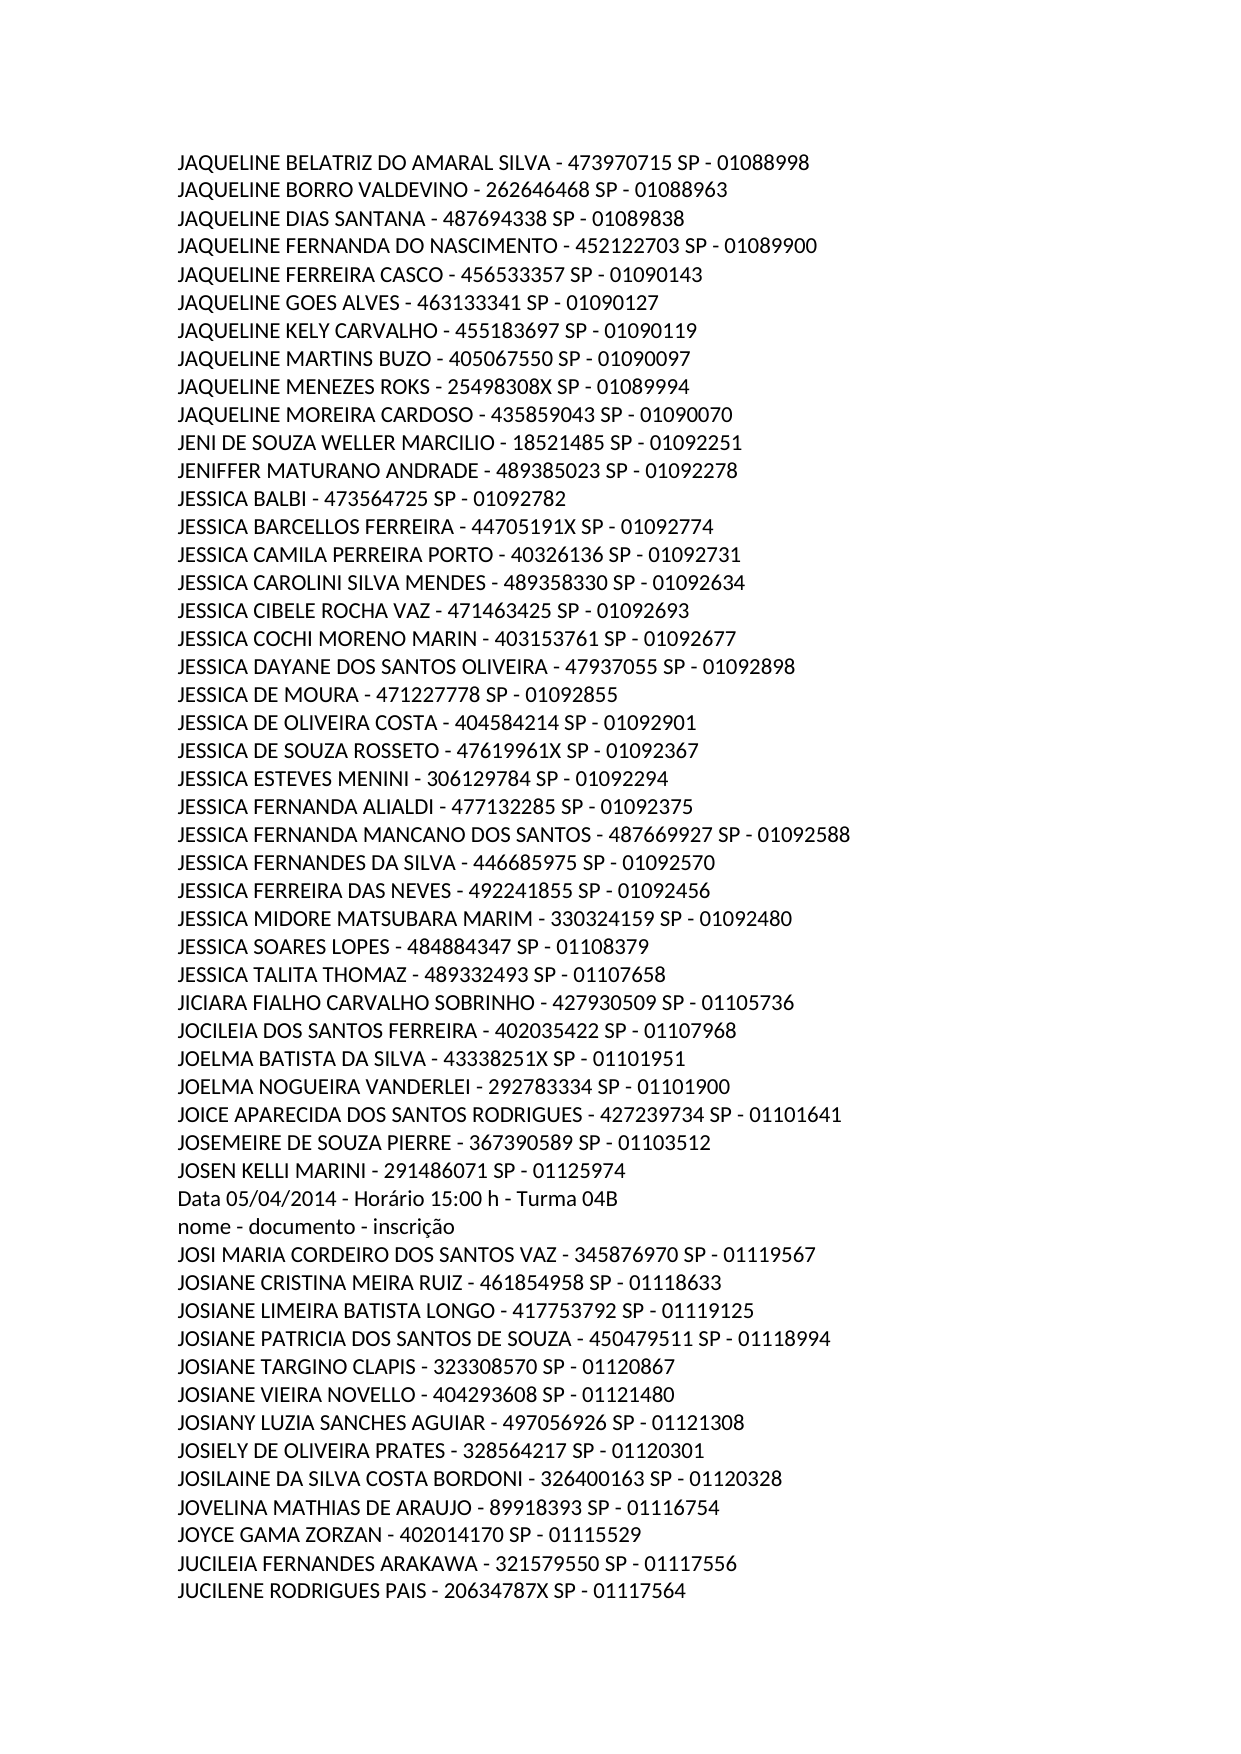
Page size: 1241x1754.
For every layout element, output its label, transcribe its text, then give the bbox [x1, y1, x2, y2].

text nome - documento - inscrição [177, 1212, 1063, 1240]
text JESSICA CAROLINI SILVA MENDES - 489358330 SP - 01092634 [177, 568, 1063, 596]
text JOSIANE CRISTINA MEIRA RUIZ - 461854958 SP - 01118633 [177, 1268, 1063, 1296]
text JESSICA TALITA THOMAZ - 489332493 SP - 01107658 [177, 960, 1063, 988]
text JOELMA NOGUEIRA VANDERLEI - 292783334 SP - 01101900 [177, 1072, 1063, 1100]
text Data 05/04/2014 - Horário 15:00 h - Turma 04B [177, 1184, 1063, 1212]
text JOSIANE PATRICIA DOS SANTOS DE SOUZA - 450479511 SP - 01118994 [177, 1324, 1063, 1352]
text JESSICA CAMILA PERREIRA PORTO - 40326136 SP - 01092731 [177, 540, 1063, 568]
text JOSIANE VIEIRA NOVELLO - 404293608 SP - 01121480 [177, 1381, 1063, 1408]
text JAQUELINE KELY CARVALHO - 455183697 SP - 01090119 [177, 316, 1063, 344]
text JOELMA BATISTA DA SILVA - 43338251X SP - 01101951 [177, 1044, 1063, 1072]
text JOSIANE TARGINO CLAPIS - 323308570 SP - 01120867 [177, 1352, 1063, 1381]
text JESSICA DE SOUZA ROSSETO - 47619961X SP - 01092367 [177, 736, 1063, 764]
text JAQUELINE MARTINS BUZO - 405067550 SP - 01090097 [177, 344, 1063, 372]
text JOSILAINE DA SILVA COSTA BORDONI - 326400163 SP - 01120328 [177, 1464, 1063, 1493]
text JOVELINA MATHIAS DE ARAUJO - 89918393 SP - 01116754 [177, 1493, 1063, 1521]
text JESSICA FERNANDA MANCANO DOS SANTOS - 487669927 SP - 01092588 [177, 820, 1063, 848]
text JOSIANY LUZIA SANCHES AGUIAR - 497056926 SP - 01121308 [177, 1408, 1063, 1437]
text JOSEN KELLI MARINI - 291486071 SP - 01125974 [177, 1156, 1063, 1184]
text JAQUELINE GOES ALVES - 463133341 SP - 01090127 [177, 288, 1063, 316]
text JENI DE SOUZA WELLER MARCILIO - 18521485 SP - 01092251 [177, 428, 1063, 456]
text JAQUELINE MOREIRA CARDOSO - 435859043 SP - 01090070 [177, 400, 1063, 428]
text JAQUELINE BORRO VALDEVINO - 262646468 SP - 01088963 [177, 176, 1063, 204]
text JAQUELINE FERNANDA DO NASCIMENTO - 452122703 SP - 01089900 [177, 232, 1063, 260]
text JESSICA CIBELE ROCHA VAZ - 471463425 SP - 01092693 [177, 596, 1063, 624]
text JESSICA FERNANDA ALIALDI - 477132285 SP - 01092375 [177, 792, 1063, 820]
text JESSICA MIDORE MATSUBARA MARIM - 330324159 SP - 01092480 [177, 904, 1063, 932]
text JESSICA FERREIRA DAS NEVES - 492241855 SP - 01092456 [177, 876, 1063, 904]
text JOYCE GAMA ZORZAN - 402014170 SP - 01115529 [177, 1521, 1063, 1549]
text JOSI MARIA CORDEIRO DOS SANTOS VAZ - 345876970 SP - 01119567 [177, 1240, 1063, 1268]
text JUCILEIA FERNANDES ARAKAWA - 321579550 SP - 01117556 [177, 1549, 1063, 1577]
text JICIARA FIALHO CARVALHO SOBRINHO - 427930509 SP - 01105736 [177, 988, 1063, 1016]
text JESSICA DAYANE DOS SANTOS OLIVEIRA - 47937055 SP - 01092898 [177, 652, 1063, 680]
text JAQUELINE FERREIRA CASCO - 456533357 SP - 01090143 [177, 260, 1063, 288]
text JAQUELINE MENEZES ROKS - 25498308X SP - 01089994 [177, 372, 1063, 400]
text JAQUELINE BELATRIZ DO AMARAL SILVA - 473970715 SP - 01088998 [177, 148, 1063, 176]
text JUCILENE RODRIGUES PAIS - 20634787X SP - 01117564 [177, 1577, 1063, 1605]
text JESSICA BARCELLOS FERREIRA - 44705191X SP - 01092774 [177, 512, 1063, 540]
text JOICE APARECIDA DOS SANTOS RODRIGUES - 427239734 SP - 01101641 [177, 1100, 1063, 1128]
text JESSICA SOARES LOPES - 484884347 SP - 01108379 [177, 932, 1063, 960]
text JAQUELINE DIAS SANTANA - 487694338 SP - 01089838 [177, 204, 1063, 232]
text JENIFFER MATURANO ANDRADE - 489385023 SP - 01092278 [177, 456, 1063, 484]
text JESSICA DE MOURA - 471227778 SP - 01092855 [177, 680, 1063, 708]
text JOSIANE LIMEIRA BATISTA LONGO - 417753792 SP - 01119125 [177, 1296, 1063, 1324]
text JESSICA ESTEVES MENINI - 306129784 SP - 01092294 [177, 764, 1063, 792]
text JOSEMEIRE DE SOUZA PIERRE - 367390589 SP - 01103512 [177, 1128, 1063, 1156]
text JOCILEIA DOS SANTOS FERREIRA - 402035422 SP - 01107968 [177, 1016, 1063, 1044]
text JOSIELY DE OLIVEIRA PRATES - 328564217 SP - 01120301 [177, 1437, 1063, 1464]
text JESSICA FERNANDES DA SILVA - 446685975 SP - 01092570 [177, 848, 1063, 876]
text JESSICA BALBI - 473564725 SP - 01092782 [177, 484, 1063, 512]
text JESSICA DE OLIVEIRA COSTA - 404584214 SP - 01092901 [177, 708, 1063, 736]
text JESSICA COCHI MORENO MARIN - 403153761 SP - 01092677 [177, 624, 1063, 652]
